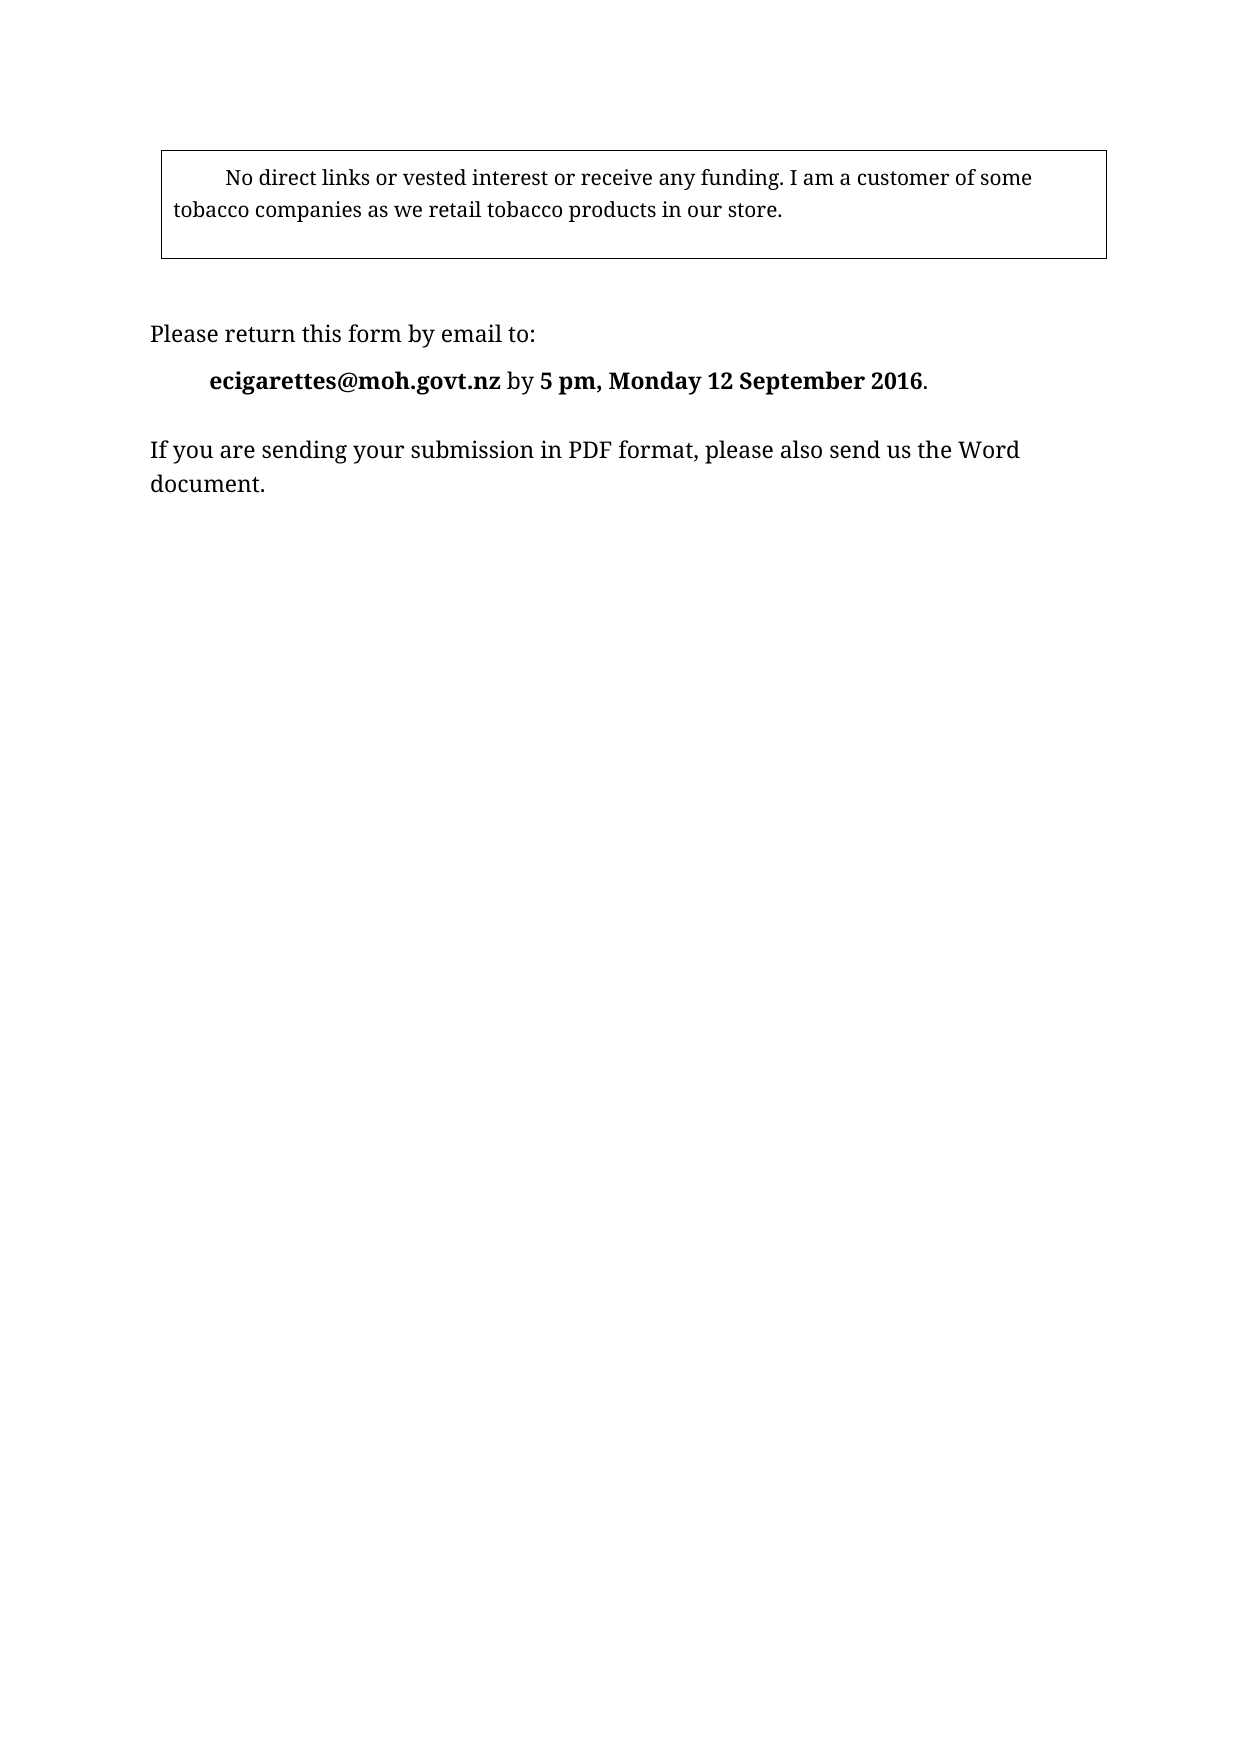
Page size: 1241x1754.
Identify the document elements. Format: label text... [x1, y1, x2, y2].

text If you are sending your submission in PDF format, please also send us the Word document. [150, 433, 1090, 499]
text Please return this form by email to: [150, 318, 1090, 349]
text ecigarettes@moh.govt.nz by 5 pm, Monday 12 September 2016. [209, 365, 1090, 396]
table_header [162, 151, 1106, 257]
